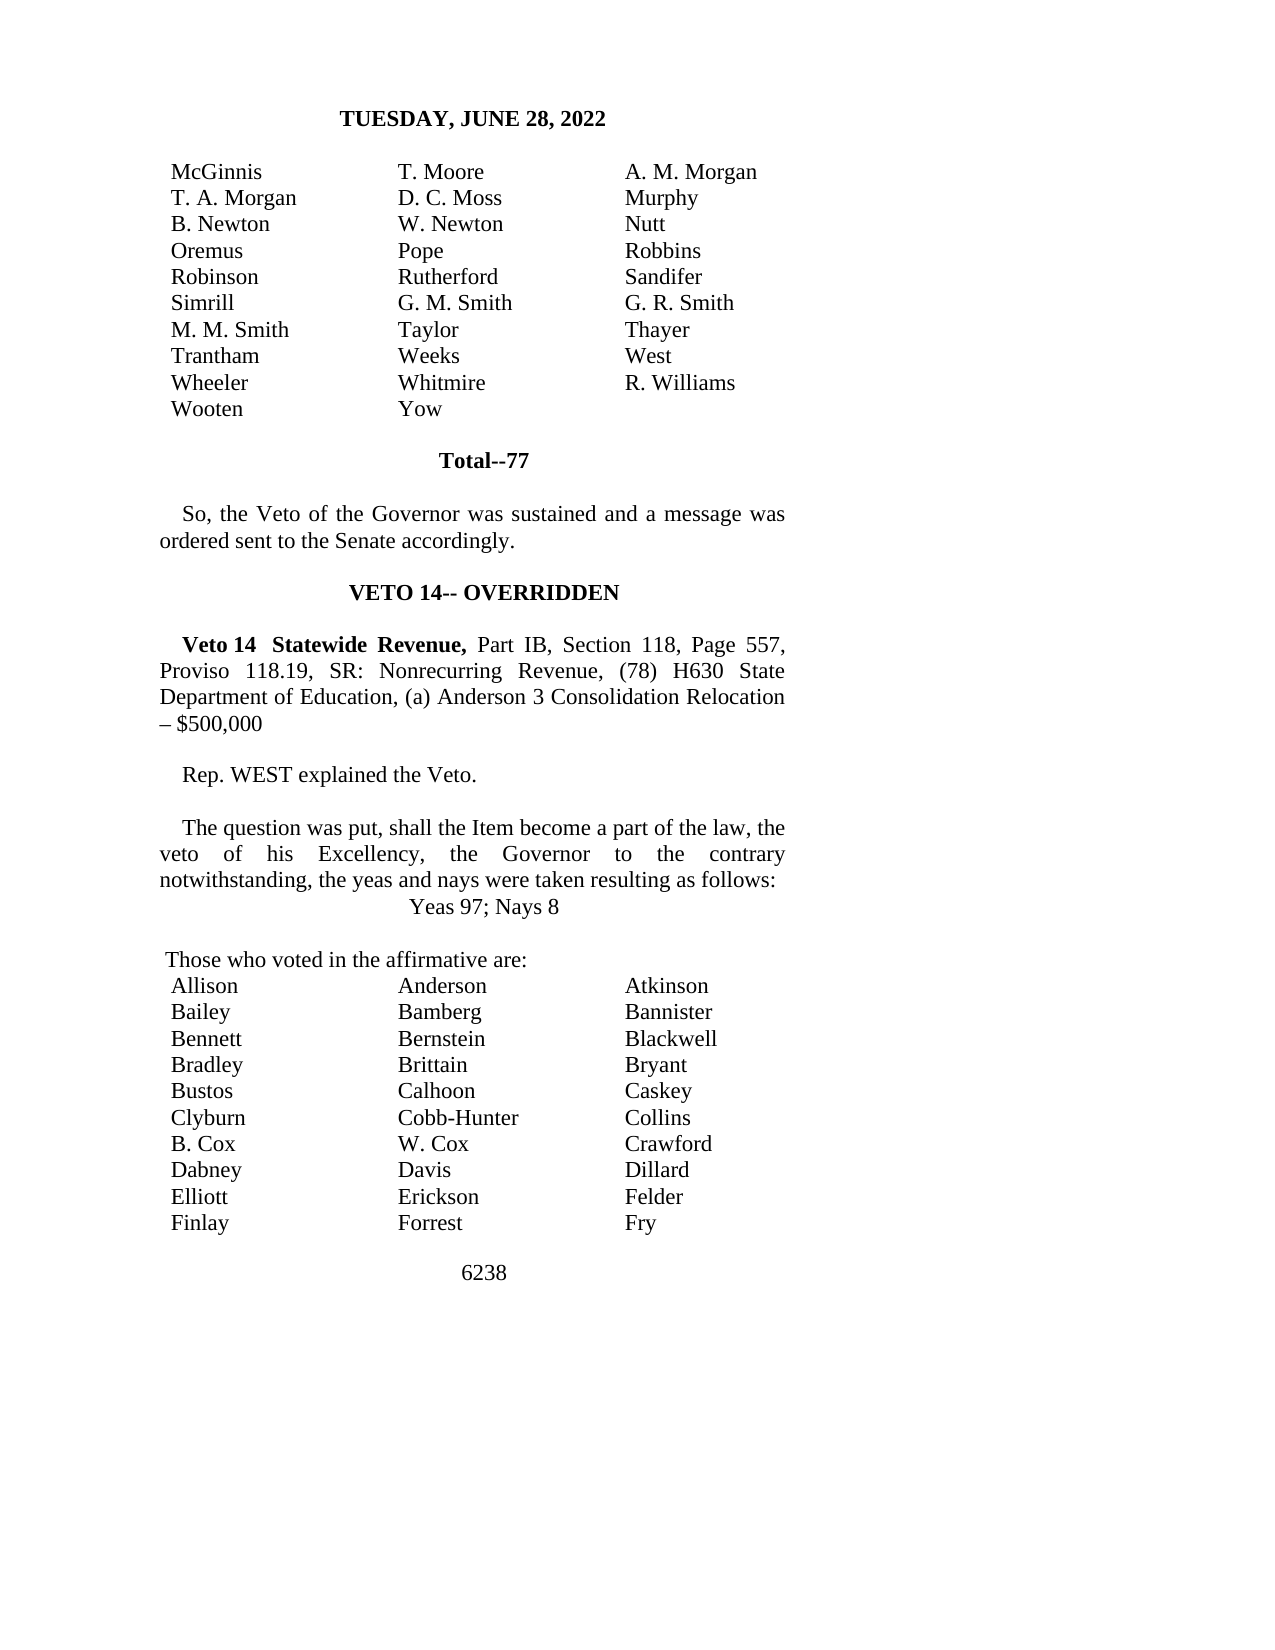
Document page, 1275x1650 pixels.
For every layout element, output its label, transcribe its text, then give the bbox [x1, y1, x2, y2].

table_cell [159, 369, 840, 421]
text So, the Veto of the Governor was sustained and a message was ordered sent to the Senate accordingly. [159, 500, 786, 553]
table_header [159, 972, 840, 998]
text Total--77 [159, 448, 786, 474]
text Yeas 97; Nays 8 [159, 893, 786, 919]
text VETO 14-- OVERRIDDEN [159, 579, 786, 606]
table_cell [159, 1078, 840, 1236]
text Rep. WEST explained the Veto. [159, 761, 786, 787]
text The question was put, shall the Item become a part of the law, the veto of his Excellency, the Governor to the contrary notwithstanding, the yeas and nays were taken resulting as follows: [159, 814, 786, 893]
text Those who voted in the affirmative are: [159, 946, 786, 972]
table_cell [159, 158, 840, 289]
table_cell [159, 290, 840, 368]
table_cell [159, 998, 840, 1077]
text Veto 14 Statewide Revenue, Part IB, Section 118, Page 557, Proviso 118.19, SR: Nonrecurring Revenue, (78) H630 State Department of Education, (a) Anderson 3 Consolidation Relocation – $500,000 [159, 631, 786, 736]
